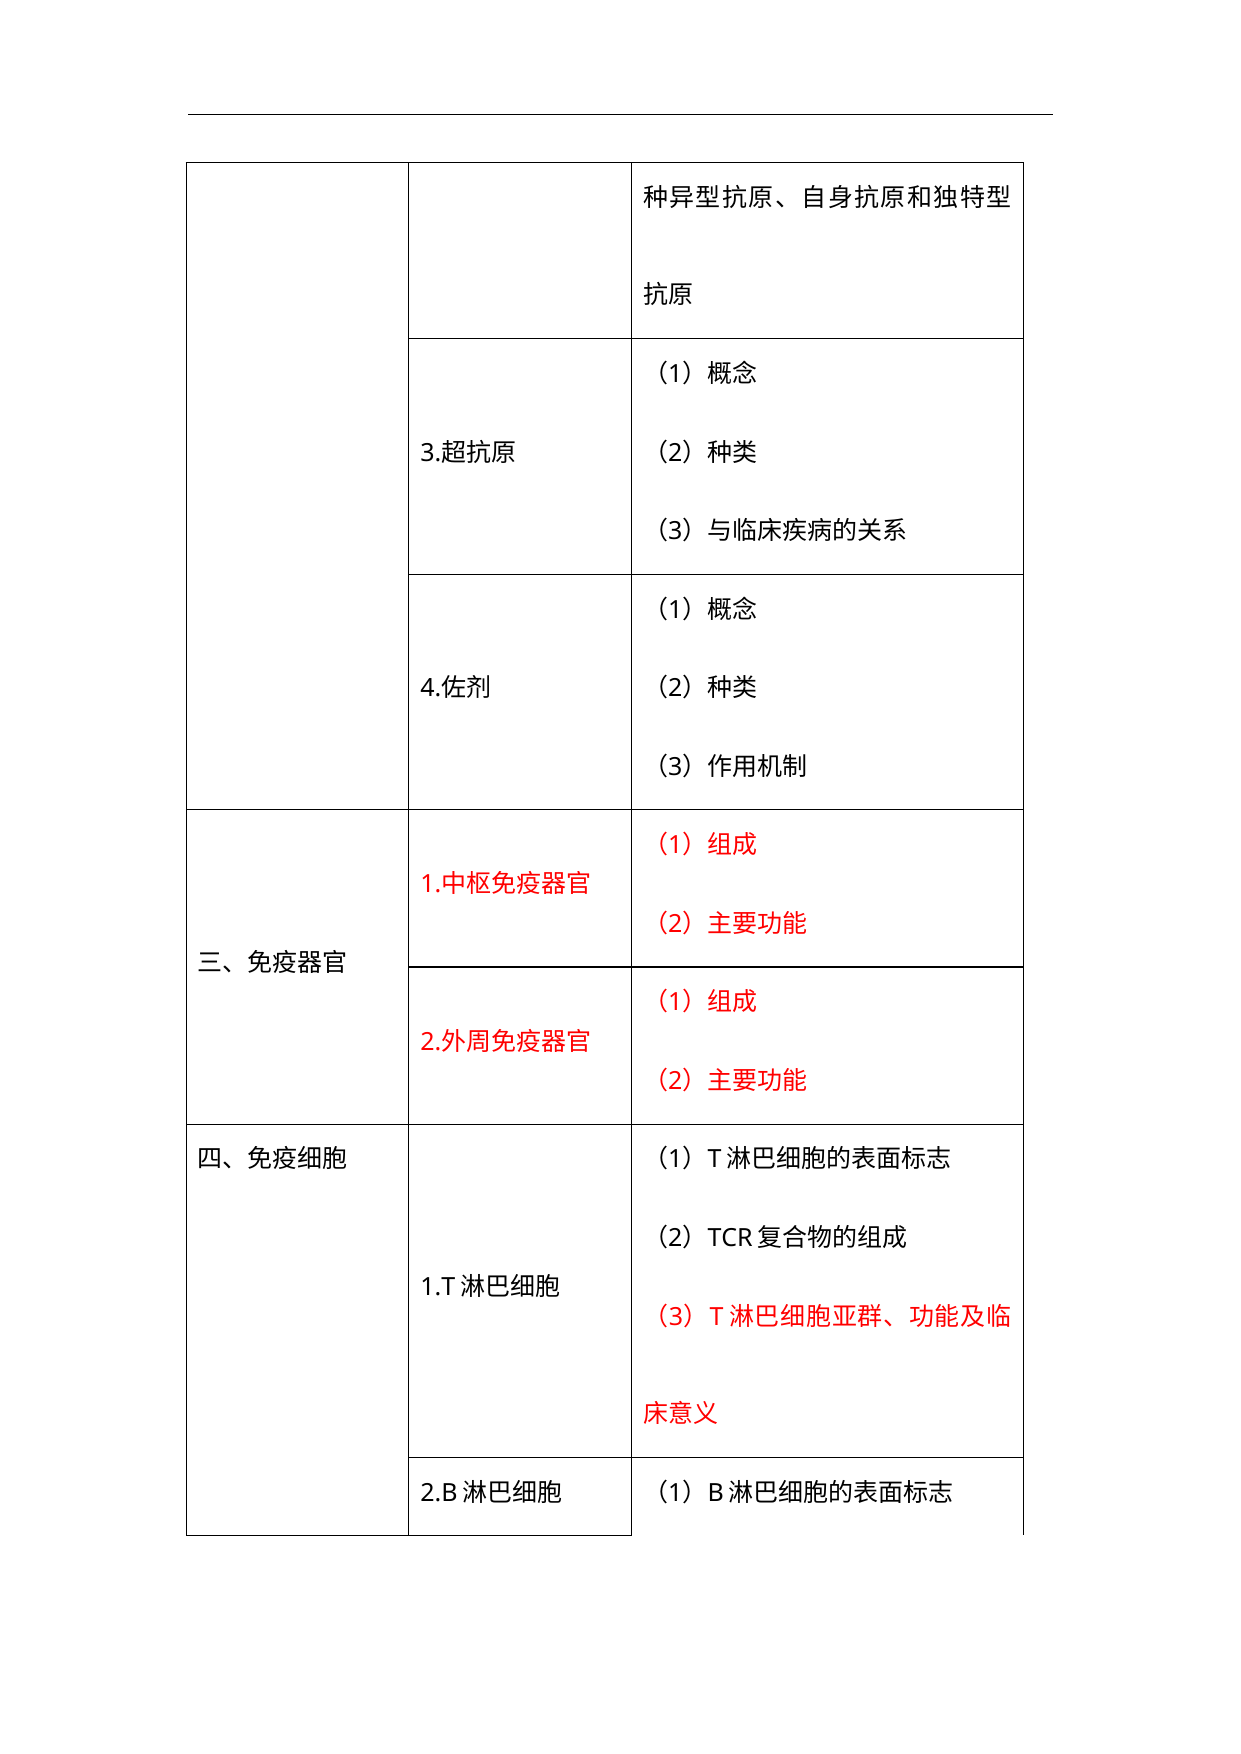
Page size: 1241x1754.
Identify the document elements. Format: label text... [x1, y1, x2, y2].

table_cell 4.佐剂 [409, 575, 631, 809]
table_cell 四、免疫细胞 [187, 1125, 408, 1535]
table_cell （3）作用机制 [632, 731, 1023, 809]
table_cell （3）T淋巴细胞亚群、功能及临床意义 [632, 1281, 1023, 1457]
table_cell 2.B淋巴细胞 [409, 1458, 631, 1535]
table_cell （2）主要功能 [632, 1045, 1023, 1123]
table_cell （1）B淋巴细胞的表面标志 [632, 1458, 1023, 1535]
table_cell （1）组成 [632, 968, 1023, 1045]
table_cell 三、免疫器官 [187, 810, 408, 1123]
table_cell 2.外周免疫器官 [409, 968, 631, 1123]
table_cell （3）与临床疾病的关系 [632, 495, 1023, 574]
table_cell （1）概念 [632, 339, 1023, 417]
table_cell 1.T淋巴细胞 [409, 1125, 631, 1457]
table_cell 1.中枢免疫器官 [409, 810, 631, 966]
table_cell （1）概念 [632, 575, 1023, 652]
table_cell 3.超抗原 [409, 339, 631, 574]
table_cell （2）种类 [632, 652, 1023, 731]
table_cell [632, 163, 1023, 338]
table_cell （2）种类 [632, 417, 1023, 495]
table_cell （2）主要功能 [632, 888, 1023, 966]
table_cell （1）T淋巴细胞的表面标志 [632, 1125, 1023, 1202]
table_cell （2）TCR复合物的组成 [632, 1202, 1023, 1281]
table_cell （1）组成 [632, 810, 1023, 888]
